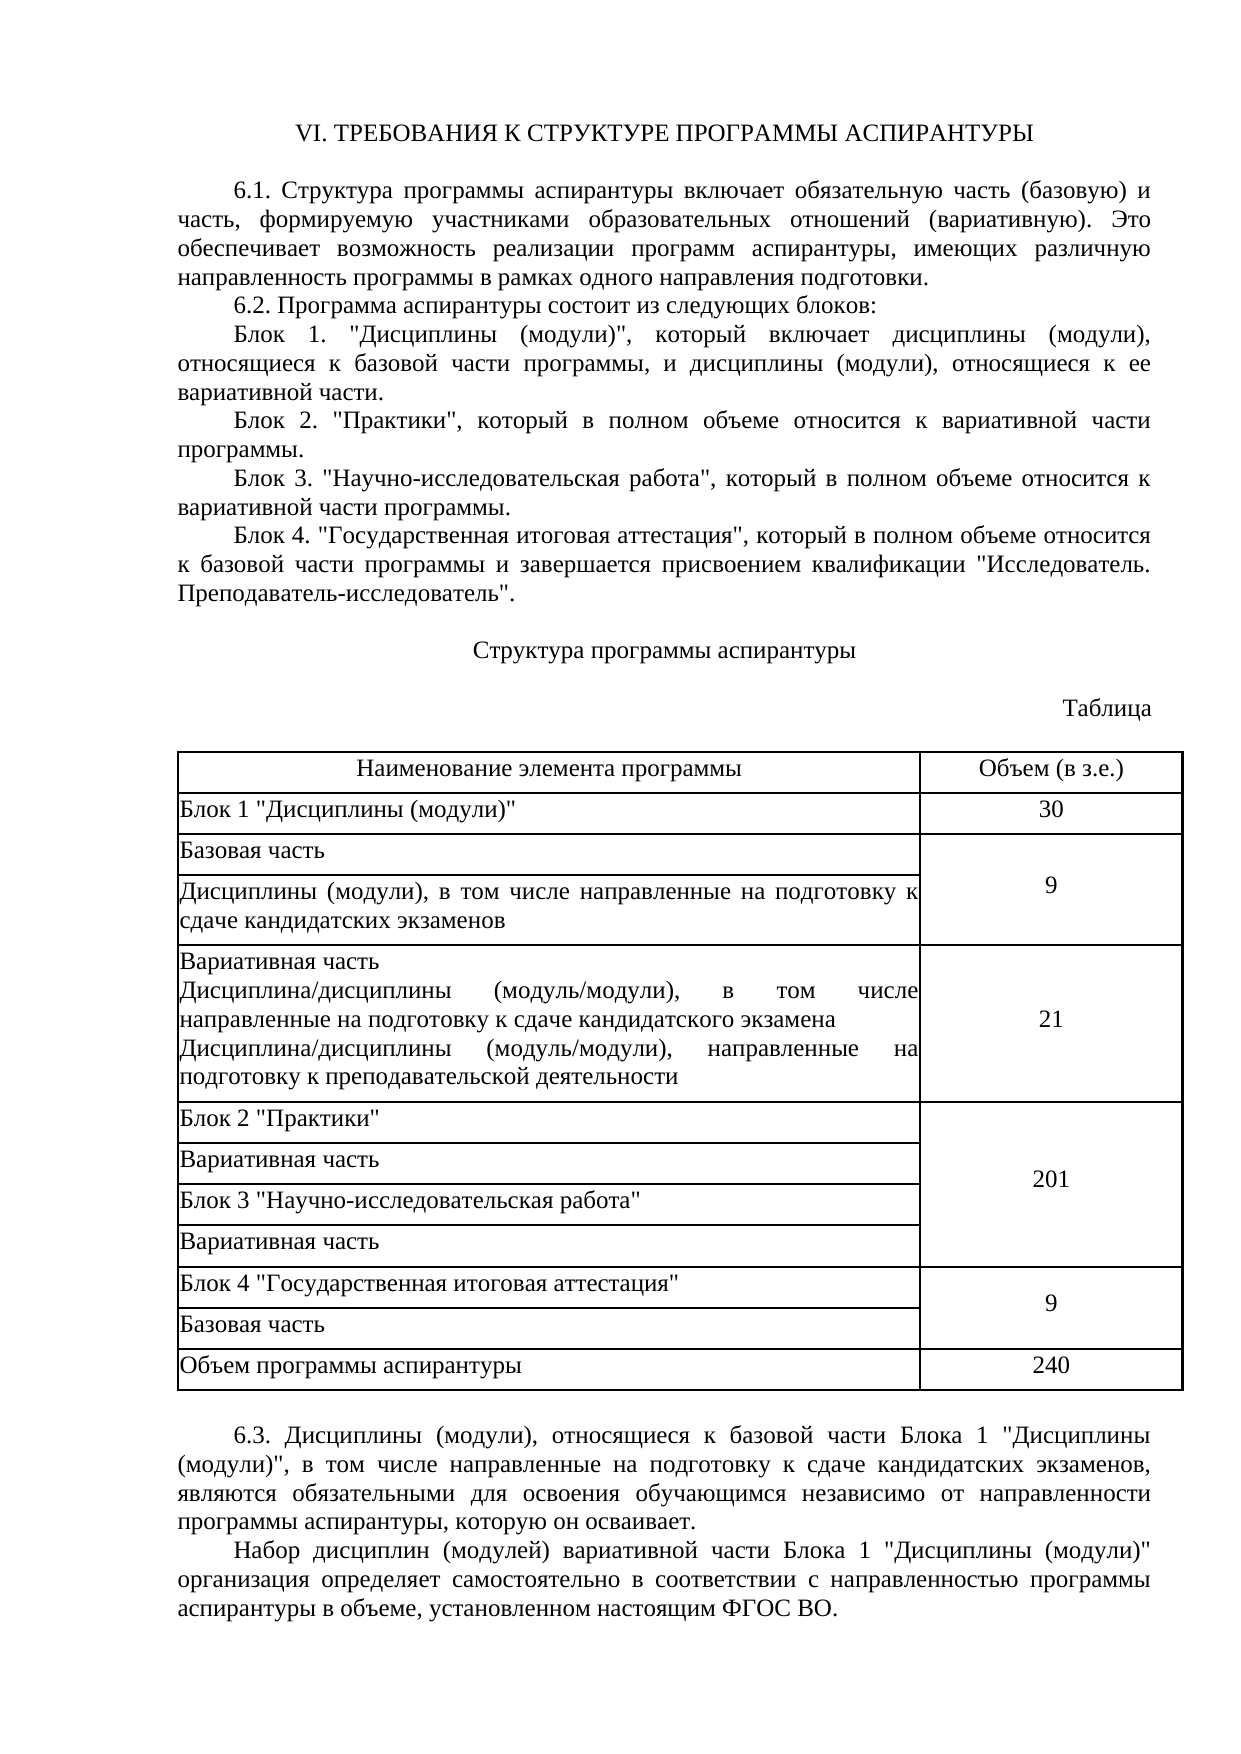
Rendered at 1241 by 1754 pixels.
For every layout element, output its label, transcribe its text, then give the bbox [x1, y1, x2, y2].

table_cell 30 [921, 794, 1181, 833]
table_cell 9 [921, 835, 1181, 944]
table_cell 21 [921, 946, 1181, 1101]
text 6.2. Программа аспирантуры состоит из следующих блоков: [177, 291, 1152, 319]
table_cell Блок 1 "Дисциплины (модули)" [179, 794, 919, 833]
table_header Объем (в з.е.) [921, 753, 1181, 792]
table_cell 201 [921, 1103, 1181, 1266]
text Блок 2. "Практики", который в полном объеме относится к вариативной части программы. [177, 406, 1152, 463]
text Набор дисциплин (модулей) вариативной части Блока 1 "Дисциплины (модули)" организация определяет самостоятельно в соответствии с направленностью программы аспирантуры в объеме, установленном настоящим ФГОС ВО. [177, 1535, 1152, 1621]
text Структура программы аспирантуры [177, 636, 1152, 664]
table_cell Вариативная часть [179, 1226, 919, 1266]
table_cell Базовая часть [179, 1309, 919, 1348]
text Таблица [177, 693, 1152, 722]
table_cell Вариативная часть Дисциплина/дисциплины (модуль/модули), в том числе направленные на подготовку к сдаче кандидатского экзамена Дисциплина/дисциплины (модуль/модули), направленные на подготовку к преподавательской деятельности [179, 946, 919, 1101]
text 6.3. Дисциплины (модули), относящиеся к базовой части Блока 1 "Дисциплины (модули)", в том числе направленные на подготовку к сдаче кандидатских экзаменов, являются обязательными для освоения обучающимся независимо от направленности программы аспирантуры, которую он осваивает. [177, 1420, 1152, 1535]
text Блок 4. "Государственная итоговая аттестация", который в полном объеме относится к базовой части программы и завершается присвоением квалификации "Исследователь. Преподаватель-исследователь". [177, 521, 1152, 607]
text 6.1. Структура программы аспирантуры включает обязательную часть (базовую) и часть, формируемую участниками образовательных отношений (вариативную). Это обеспечивает возможность реализации программ аспирантуры, имеющих различную направленность программы в рамках одного направления подготовки. [177, 176, 1152, 291]
table_header Наименование элемента программы [179, 753, 919, 792]
table_cell Вариативная часть [179, 1144, 919, 1183]
table_cell 240 [921, 1350, 1181, 1389]
table_cell Объем программы аспирантуры [179, 1350, 919, 1389]
table_cell Базовая часть [179, 835, 919, 874]
table_cell Дисциплины (модули), в том числе направленные на подготовку к сдаче кандидатских экзаменов [179, 876, 919, 944]
table_cell Блок 4 "Государственная итоговая аттестация" [179, 1268, 919, 1307]
text Блок 1. "Дисциплины (модули)", который включает дисциплины (модули), относящиеся к базовой части программы, и дисциплины (модули), относящиеся к ее вариативной части. [177, 319, 1152, 406]
table_cell 9 [921, 1268, 1181, 1348]
table_cell Блок 3 "Научно-исследовательская работа" [179, 1185, 919, 1224]
table_cell Блок 2 "Практики" [179, 1103, 919, 1142]
text VI. ТРЕБОВАНИЯ К СТРУКТУРЕ ПРОГРАММЫ АСПИРАНТУРЫ [177, 118, 1152, 147]
text Блок 3. "Научно-исследовательская работа", который в полном объеме относится к вариативной части программы. [177, 463, 1152, 521]
